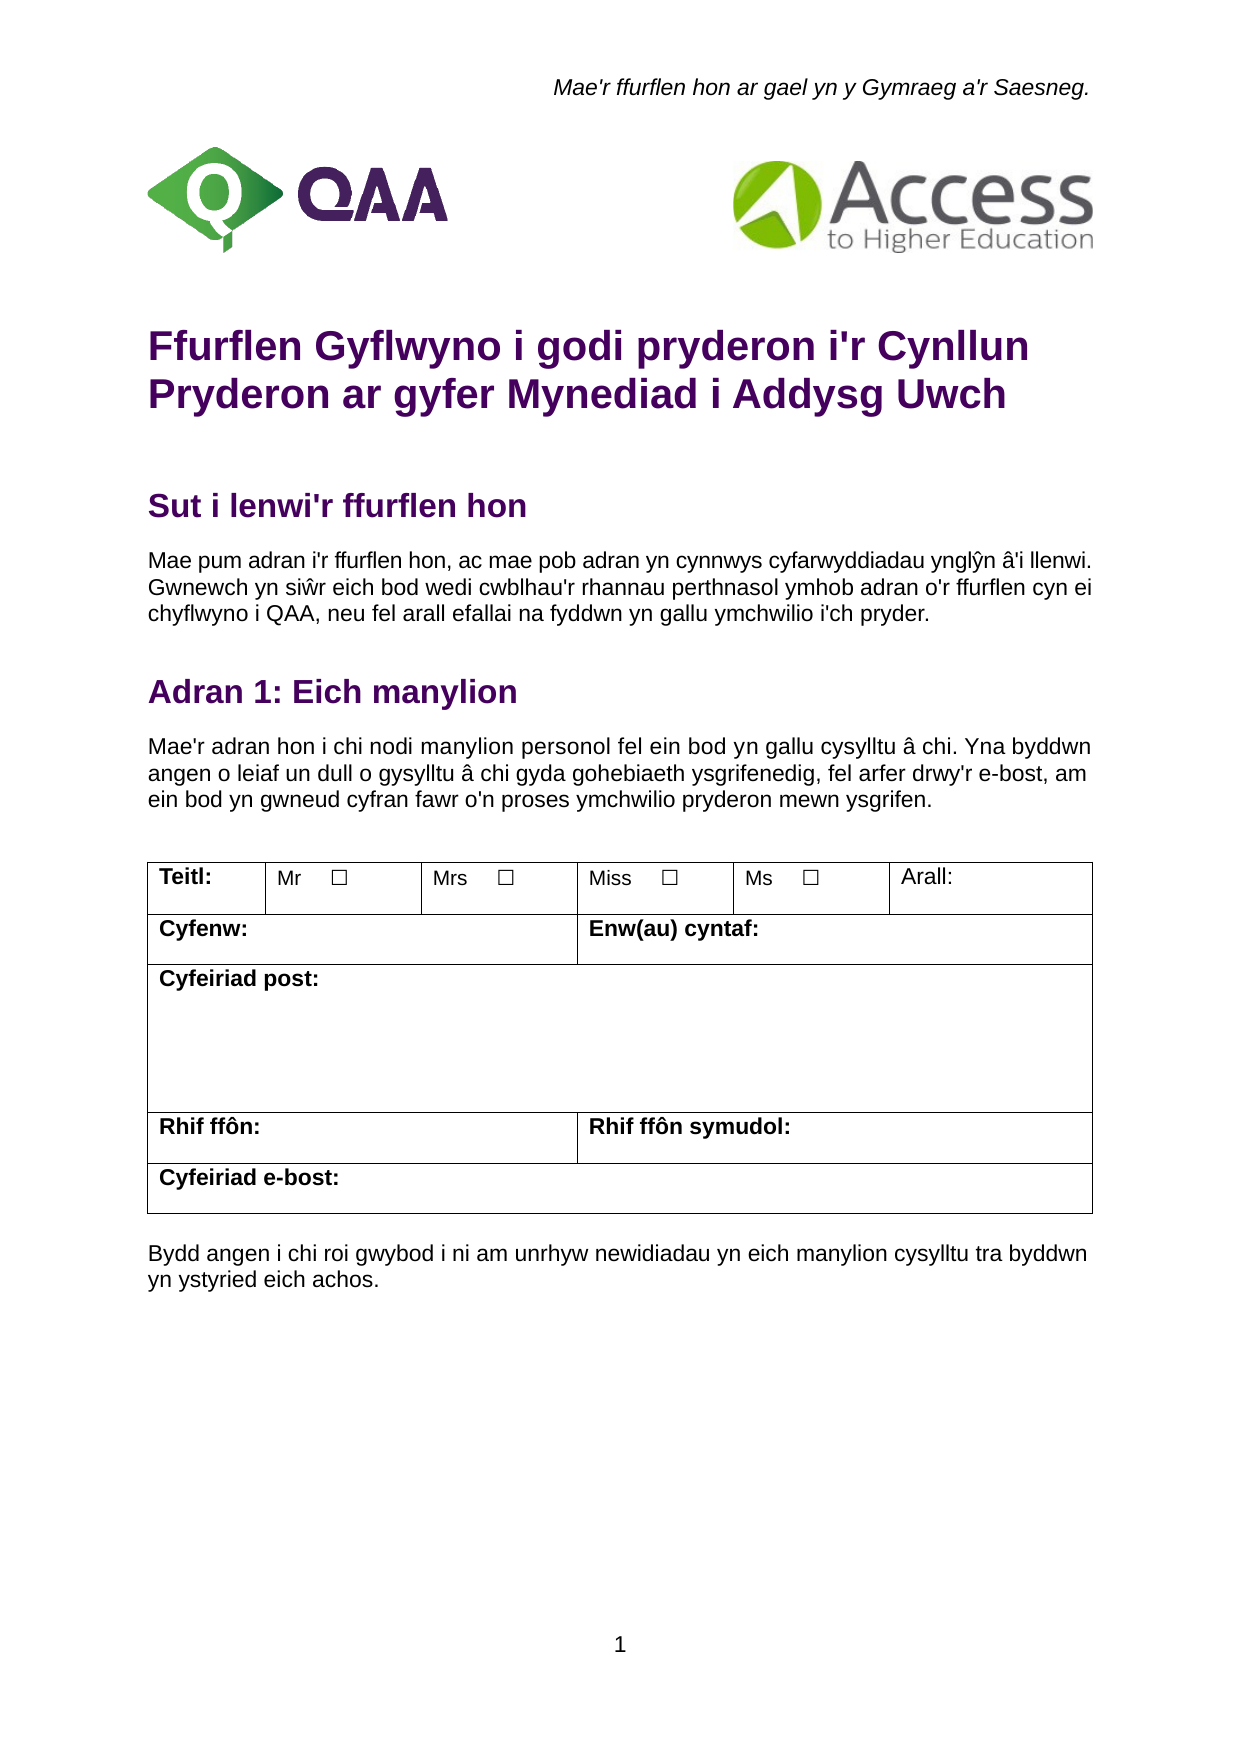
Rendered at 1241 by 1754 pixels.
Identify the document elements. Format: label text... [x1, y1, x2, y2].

table_cell Rhif ffôn symudol: [578, 1113, 1092, 1162]
subtitle Sut i lenwi'r ffurflen hon [148, 486, 1092, 524]
table_header Teitl: [148, 863, 265, 914]
table_header Arall: [890, 863, 1092, 914]
table_header Ms ☐ [734, 863, 889, 914]
table_header Mrs ☐ [422, 863, 577, 914]
picture [147, 147, 448, 253]
text Mae pum adran i'r ffurflen hon, ac mae pob adran yn cynnwys cyfarwyddiadau ynglŷn â'i llenwi. Gwnewch yn siŵr eich bod wedi cwblhau'r rhannau perthnasol ymhob adran o'r ffurflen cyn ei chyflwyno i QAA, neu fel arall efallai na fyddwn yn gallu ymchwilio i'ch pryder. [148, 547, 1092, 626]
table_cell Cyfenw: [148, 915, 577, 964]
text Bydd angen i chi roi gwybod i ni am unrhyw newidiadau yn eich manylion cysylltu tra byddwn yn ystyried eich achos. [148, 1240, 1092, 1293]
table_cell Rhif ffôn: [148, 1113, 577, 1162]
text Mae'r adran hon i chi nodi manylion personol fel ein bod yn gallu cysylltu â chi. Yna byddwn angen o leiaf un dull o gysylltu â chi gyda gohebiaeth ysgrifenedig, fel arfer drwy'r e-bost, am ein bod yn gwneud cyfran fawr o'n proses ymchwilio pryderon mewn ysgrifen. [148, 733, 1092, 812]
table_header Miss ☐ [578, 863, 733, 914]
table_cell Cyfeiriad post: [148, 965, 1092, 1112]
subtitle Adran 1: Eich manylion [148, 672, 1092, 710]
table_cell Enw(au) cyntaf: [578, 915, 1092, 964]
picture [733, 161, 1093, 253]
table_header Mr ☐ [266, 863, 421, 914]
title Ffurflen Gyflwyno i godi pryderon i'r Cynllun Pryderon ar gyfer Mynediad i Addysg Uwch [148, 321, 1092, 417]
table_cell Cyfeiriad e-bost: [148, 1164, 1092, 1213]
